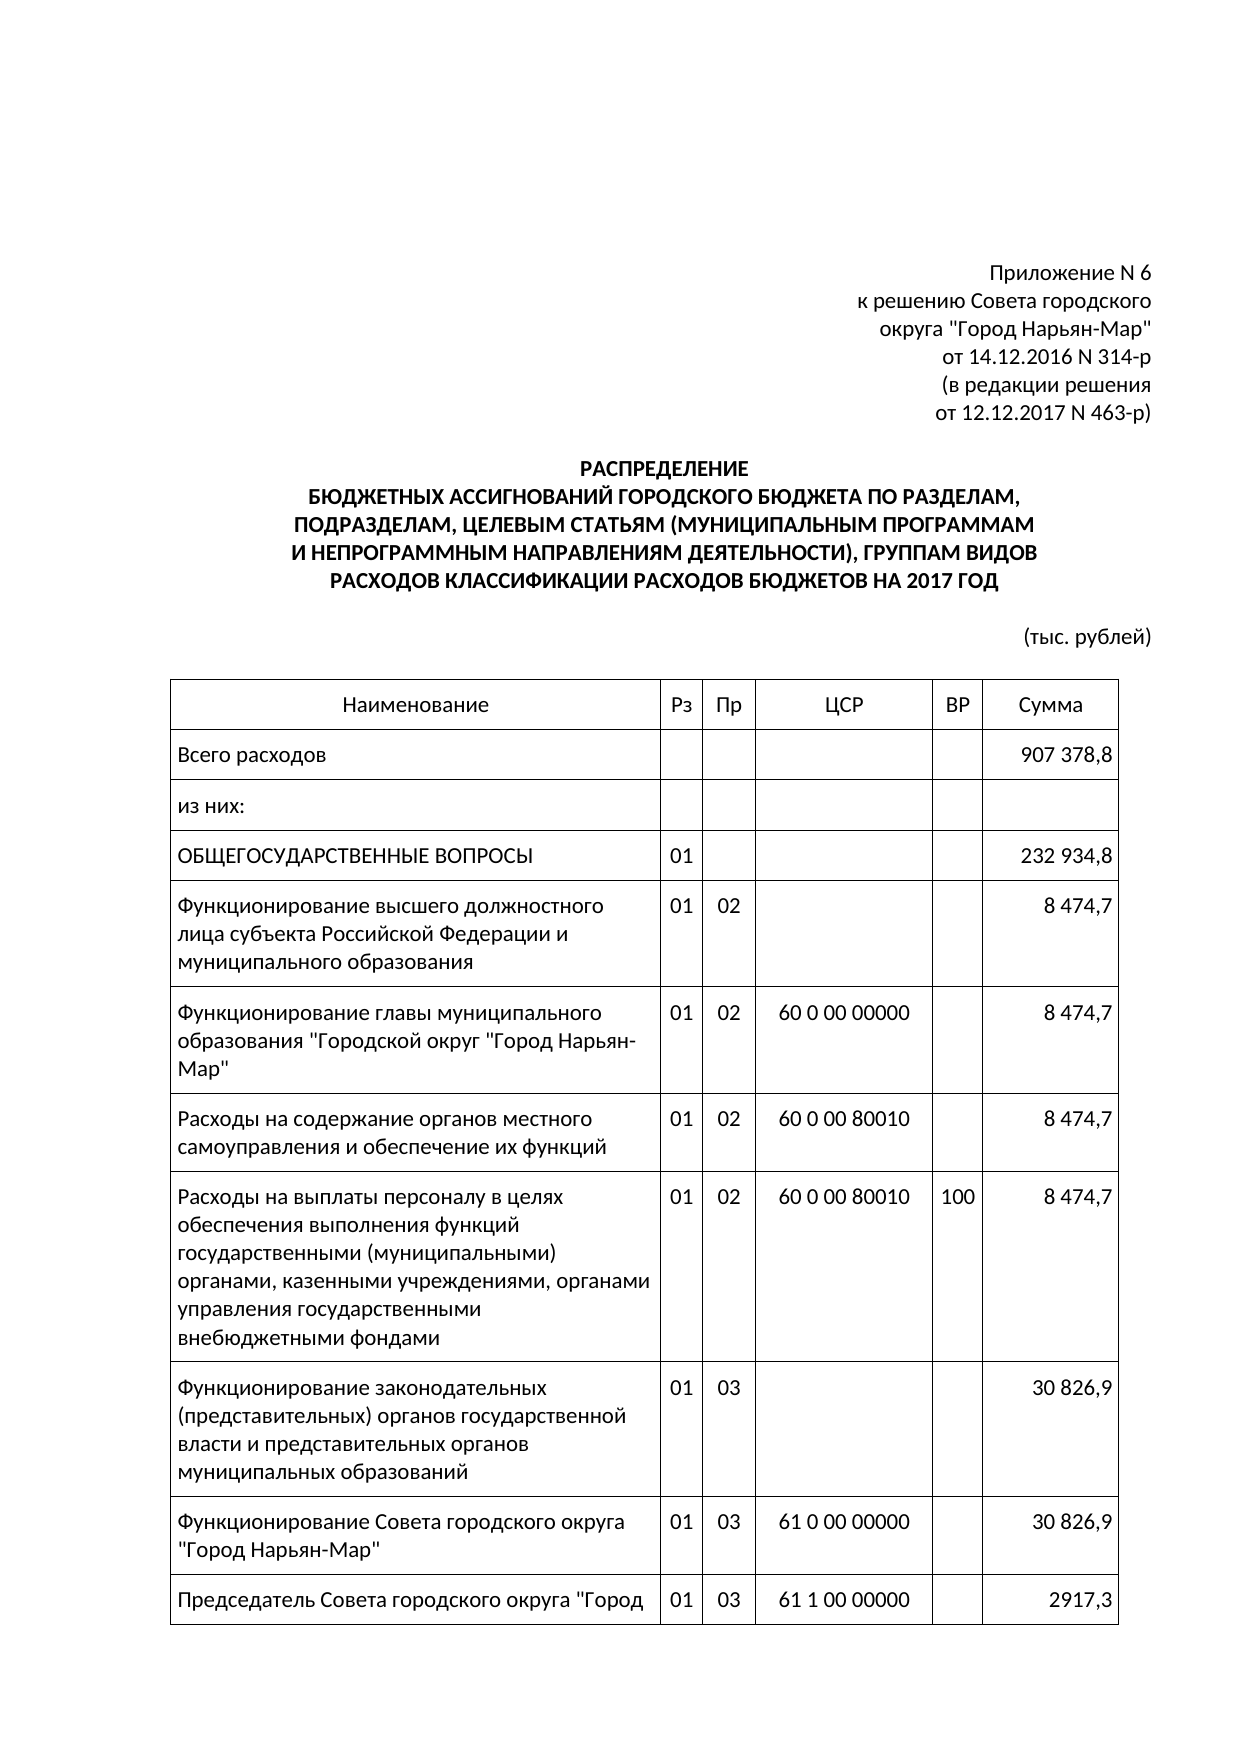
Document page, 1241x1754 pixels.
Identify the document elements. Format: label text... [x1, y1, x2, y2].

text округа "Город Нарьян-Мар" [177, 314, 1152, 342]
table_cell 01 [661, 987, 702, 1092]
table_cell 03 [703, 1575, 755, 1624]
table_cell 02 [703, 1094, 755, 1171]
table_cell Всего расходов [171, 730, 660, 779]
table_header Рз [661, 680, 702, 729]
table_cell 61 0 00 00000 [756, 1497, 932, 1574]
table_cell [661, 730, 702, 779]
table_header Наименование [171, 680, 660, 729]
table_cell [703, 831, 755, 880]
table_cell [933, 1575, 982, 1624]
table_cell 01 [661, 881, 702, 986]
table_cell 01 [661, 1172, 702, 1361]
table_cell 8 474,7 [983, 1172, 1118, 1361]
table_cell 8 474,7 [983, 1094, 1118, 1171]
table_cell 01 [661, 1362, 702, 1496]
table_cell 02 [703, 881, 755, 986]
table_header Сумма [983, 680, 1118, 729]
table_cell Расходы на содержание органов местного самоуправления и обеспечение их функций [171, 1094, 660, 1171]
table_cell [933, 1362, 982, 1496]
table_cell [756, 881, 932, 986]
table_cell [933, 1094, 982, 1171]
table_cell [933, 1497, 982, 1574]
table_cell [933, 730, 982, 779]
table_cell 01 [661, 1094, 702, 1171]
table_cell [661, 780, 702, 829]
text Приложение N 6 [177, 258, 1152, 286]
table_cell [933, 780, 982, 829]
text (тыс. рублей) [177, 622, 1152, 651]
table_cell [756, 1362, 932, 1496]
table_cell Функционирование Совета городского округа "Город Нарьян-Мар" [171, 1497, 660, 1574]
table_cell 60 0 00 80010 [756, 1094, 932, 1171]
table_cell [756, 831, 932, 880]
table_cell Функционирование законодательных (представительных) органов государственной власти и представительных органов муниципальных образований [171, 1362, 660, 1496]
table_cell [933, 881, 982, 986]
title И НЕПРОГРАММНЫМ НАПРАВЛЕНИЯМ ДЕЯТЕЛЬНОСТИ), ГРУППАМ ВИДОВ [177, 538, 1152, 566]
table_cell 907 378,8 [983, 730, 1118, 779]
text к решению Совета городского [177, 286, 1152, 314]
table_cell 30 826,9 [983, 1497, 1118, 1574]
table_header Пр [703, 680, 755, 729]
table_cell 8 474,7 [983, 881, 1118, 986]
table_cell 8 474,7 [983, 987, 1118, 1092]
table_header ЦСР [756, 680, 932, 729]
table_header ВР [933, 680, 982, 729]
table_cell 03 [703, 1362, 755, 1496]
title РАСХОДОВ КЛАССИФИКАЦИИ РАСХОДОВ БЮДЖЕТОВ НА 2017 ГОД [177, 566, 1152, 594]
table_cell 03 [703, 1497, 755, 1574]
table_cell 30 826,9 [983, 1362, 1118, 1496]
table_cell 100 [933, 1172, 982, 1361]
table_cell 02 [703, 987, 755, 1092]
table_cell Функционирование главы муниципального образования "Городской округ "Город Нарьян-Мар" [171, 987, 660, 1092]
table_cell [983, 780, 1118, 829]
table_cell [933, 987, 982, 1092]
table_cell [756, 780, 932, 829]
title БЮДЖЕТНЫХ АССИГНОВАНИЙ ГОРОДСКОГО БЮДЖЕТА ПО РАЗДЕЛАМ, [177, 482, 1152, 510]
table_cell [171, 1575, 660, 1624]
text от 14.12.2016 N 314-р [177, 342, 1152, 370]
table_cell ОБЩЕГОСУДАРСТВЕННЫЕ ВОПРОСЫ [171, 831, 660, 880]
table_cell 61 1 00 00000 [756, 1575, 932, 1624]
table_cell 01 [661, 1575, 702, 1624]
table_cell [756, 730, 932, 779]
text (в редакции решения [177, 370, 1152, 398]
table_cell 02 [703, 1172, 755, 1361]
table_cell [703, 780, 755, 829]
table_cell [703, 730, 755, 779]
title РАСПРЕДЕЛЕНИЕ [177, 454, 1152, 482]
table_cell 2917,3 [983, 1575, 1118, 1624]
title ПОДРАЗДЕЛАМ, ЦЕЛЕВЫМ СТАТЬЯМ (МУНИЦИПАЛЬНЫМ ПРОГРАММАМ [177, 510, 1152, 538]
table_cell 01 [661, 1497, 702, 1574]
table_cell 01 [661, 831, 702, 880]
table_cell Функционирование высшего должностного лица субъекта Российской Федерации и муниципального образования [171, 881, 660, 986]
table_cell 232 934,8 [983, 831, 1118, 880]
table_cell 60 0 00 80010 [756, 1172, 932, 1361]
table_cell [933, 831, 982, 880]
table_cell 60 0 00 00000 [756, 987, 932, 1092]
table_cell из них: [171, 780, 660, 829]
text от 12.12.2017 N 463-р) [177, 398, 1152, 426]
